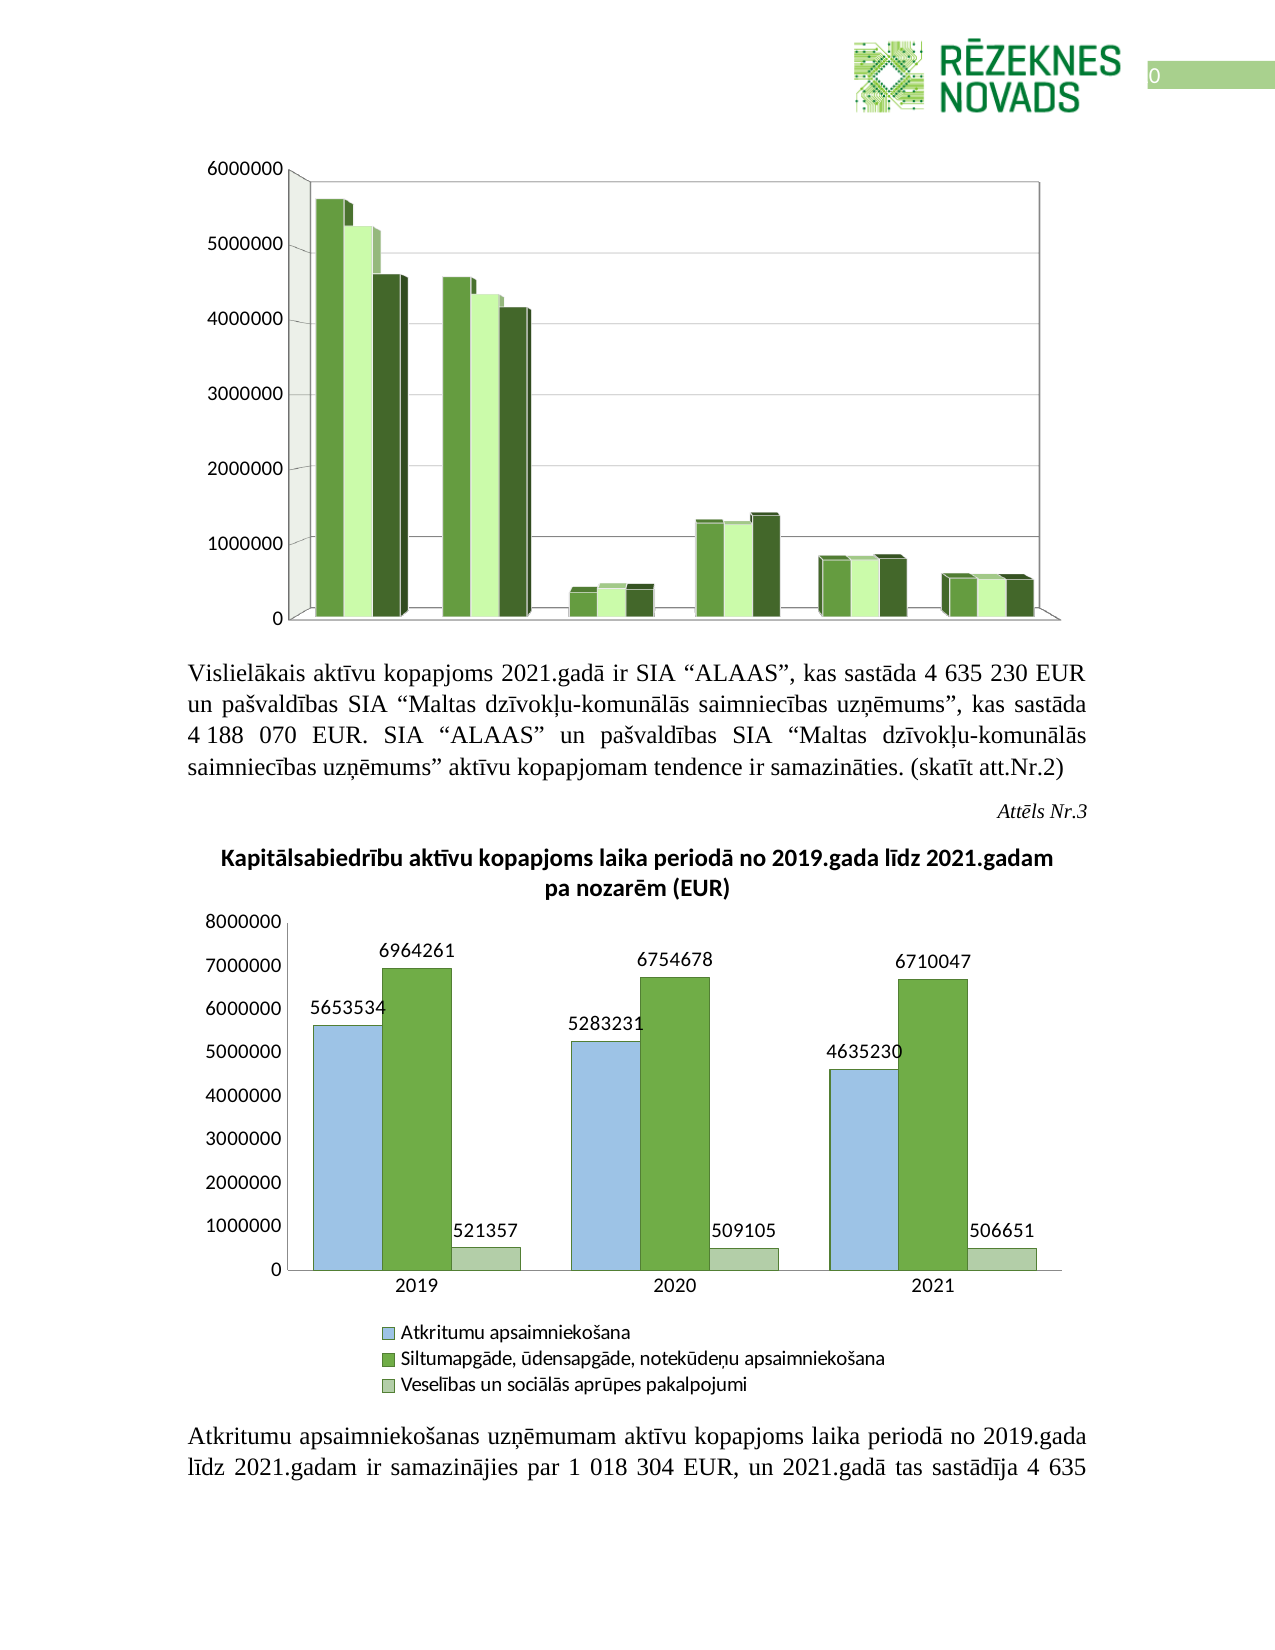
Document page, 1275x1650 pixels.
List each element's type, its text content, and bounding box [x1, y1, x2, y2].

text pa nozarēm (EUR) [187, 872, 1087, 903]
text Kapitālsabiedrību aktīvu kopapjoms laika periodā no 2019.gada līdz 2021.gadam [187, 842, 1087, 872]
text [187, 1421, 1087, 1481]
text Vislielākais aktīvu kopapjoms 2021.gadā ir SIA “ALAAS”, kas sastāda 4 635 230 EUR un pašvaldības SIA “Maltas dzīvokļu-komunālās saimniecības uzņēmums”, kas sastāda 4 188 070 EUR. SIA “ALAAS” un pašvaldības SIA “Maltas dzīvokļu-komunālās saimniecības uzņēmums” aktīvu kopapjomam tendence ir samazināties. (skatīt att.Nr.2) [187, 658, 1087, 780]
picture [835, 21, 1148, 129]
text Attēls Nr.3 [187, 799, 1087, 823]
